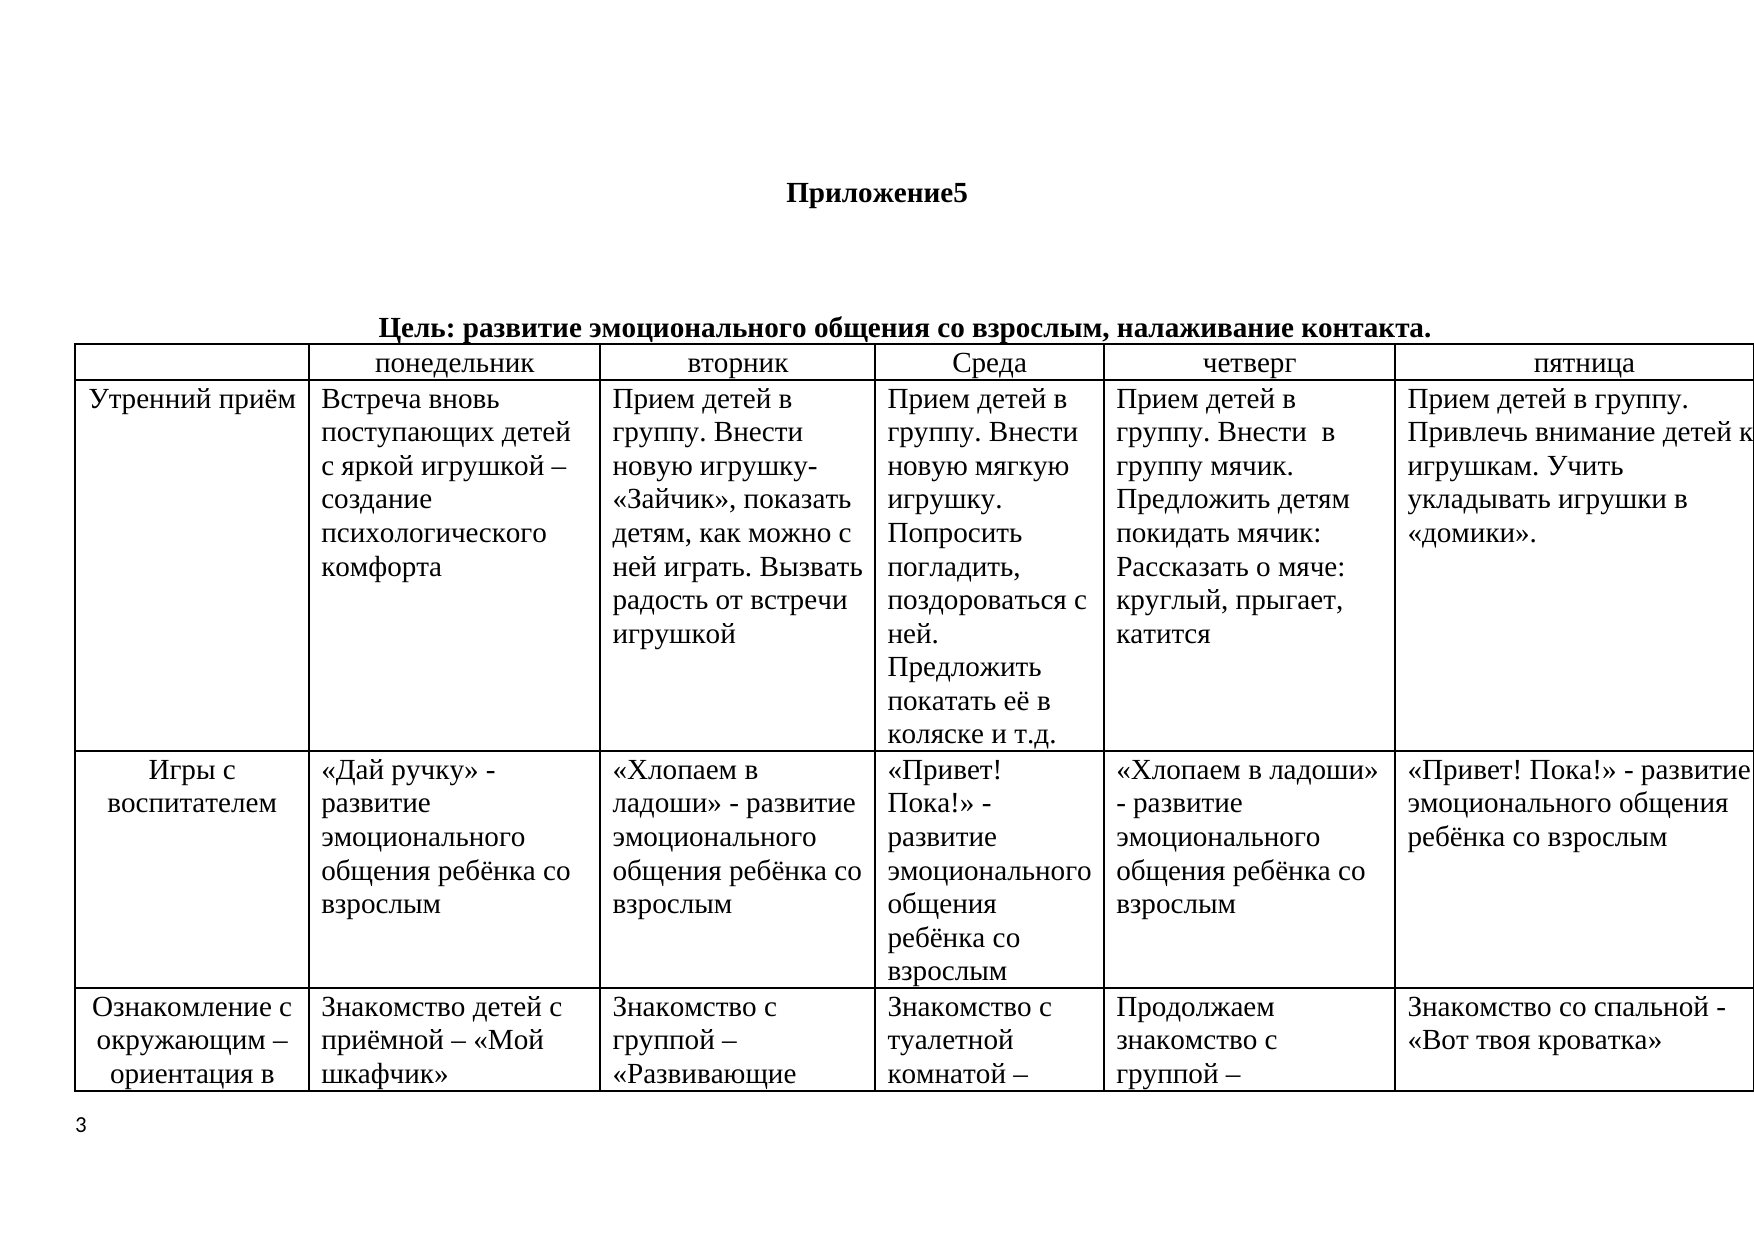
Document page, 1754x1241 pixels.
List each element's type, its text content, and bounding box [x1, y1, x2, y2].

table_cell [1105, 989, 1394, 1089]
table_cell Игры с воспитателем [76, 752, 308, 987]
table_cell «Дай ручку» - развитие эмоционального общения ребёнка со взрослым [310, 752, 599, 987]
table_cell «Хлопаем в ладоши» - развитие эмоционального общения ребёнка со взрослым [601, 752, 874, 987]
table_header [76, 345, 308, 379]
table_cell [310, 989, 599, 1089]
table_cell Встреча вновь поступающих детей с яркой игрушкой – создание психологического комфорта [310, 381, 599, 750]
table_header четверг [1105, 345, 1394, 379]
table_cell «Привет! Пока!» - развитие эмоционального общения ребёнка со взрослым [876, 752, 1103, 987]
table_header пятница [1396, 345, 1753, 379]
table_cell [76, 989, 308, 1089]
table_cell Прием детей в группу. Внести новую игрушку- «Зайчик», показать детям, как можно с ней играть. Вызвать радость от встречи игрушкой [601, 381, 874, 750]
table_cell Утренний приём [76, 381, 308, 750]
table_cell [876, 989, 1103, 1089]
table_header понедельник [310, 345, 599, 379]
table_cell Прием детей в группу. Внести в группу мячик. Предложить детям покидать мячик: Рассказать о мяче: круглый, прыгает, катится [1105, 381, 1394, 750]
table_cell «Хлопаем в ладоши» - развитие эмоционального общения ребёнка со взрослым [1105, 752, 1394, 987]
table_header Среда [876, 345, 1103, 379]
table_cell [1396, 989, 1753, 1089]
text Цель: развитие эмоционального общения со взрослым, налаживание контакта. [75, 310, 1679, 343]
table_header вторник [601, 345, 874, 379]
table_cell «Привет! Пока!» - развитие эмоционального общения ребёнка со взрослым [1396, 752, 1753, 987]
text Приложение5 [75, 176, 1679, 209]
table_cell Прием детей в группу. Внести новую мягкую игрушку. Попросить погладить, поздороваться с ней. Предложить покатать её в коляске и т.д. [876, 381, 1103, 750]
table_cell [601, 989, 874, 1089]
table_cell Прием детей в группу. Привлечь внимание детей к игрушкам. Учить укладывать игрушки в «домики». [1396, 381, 1753, 750]
